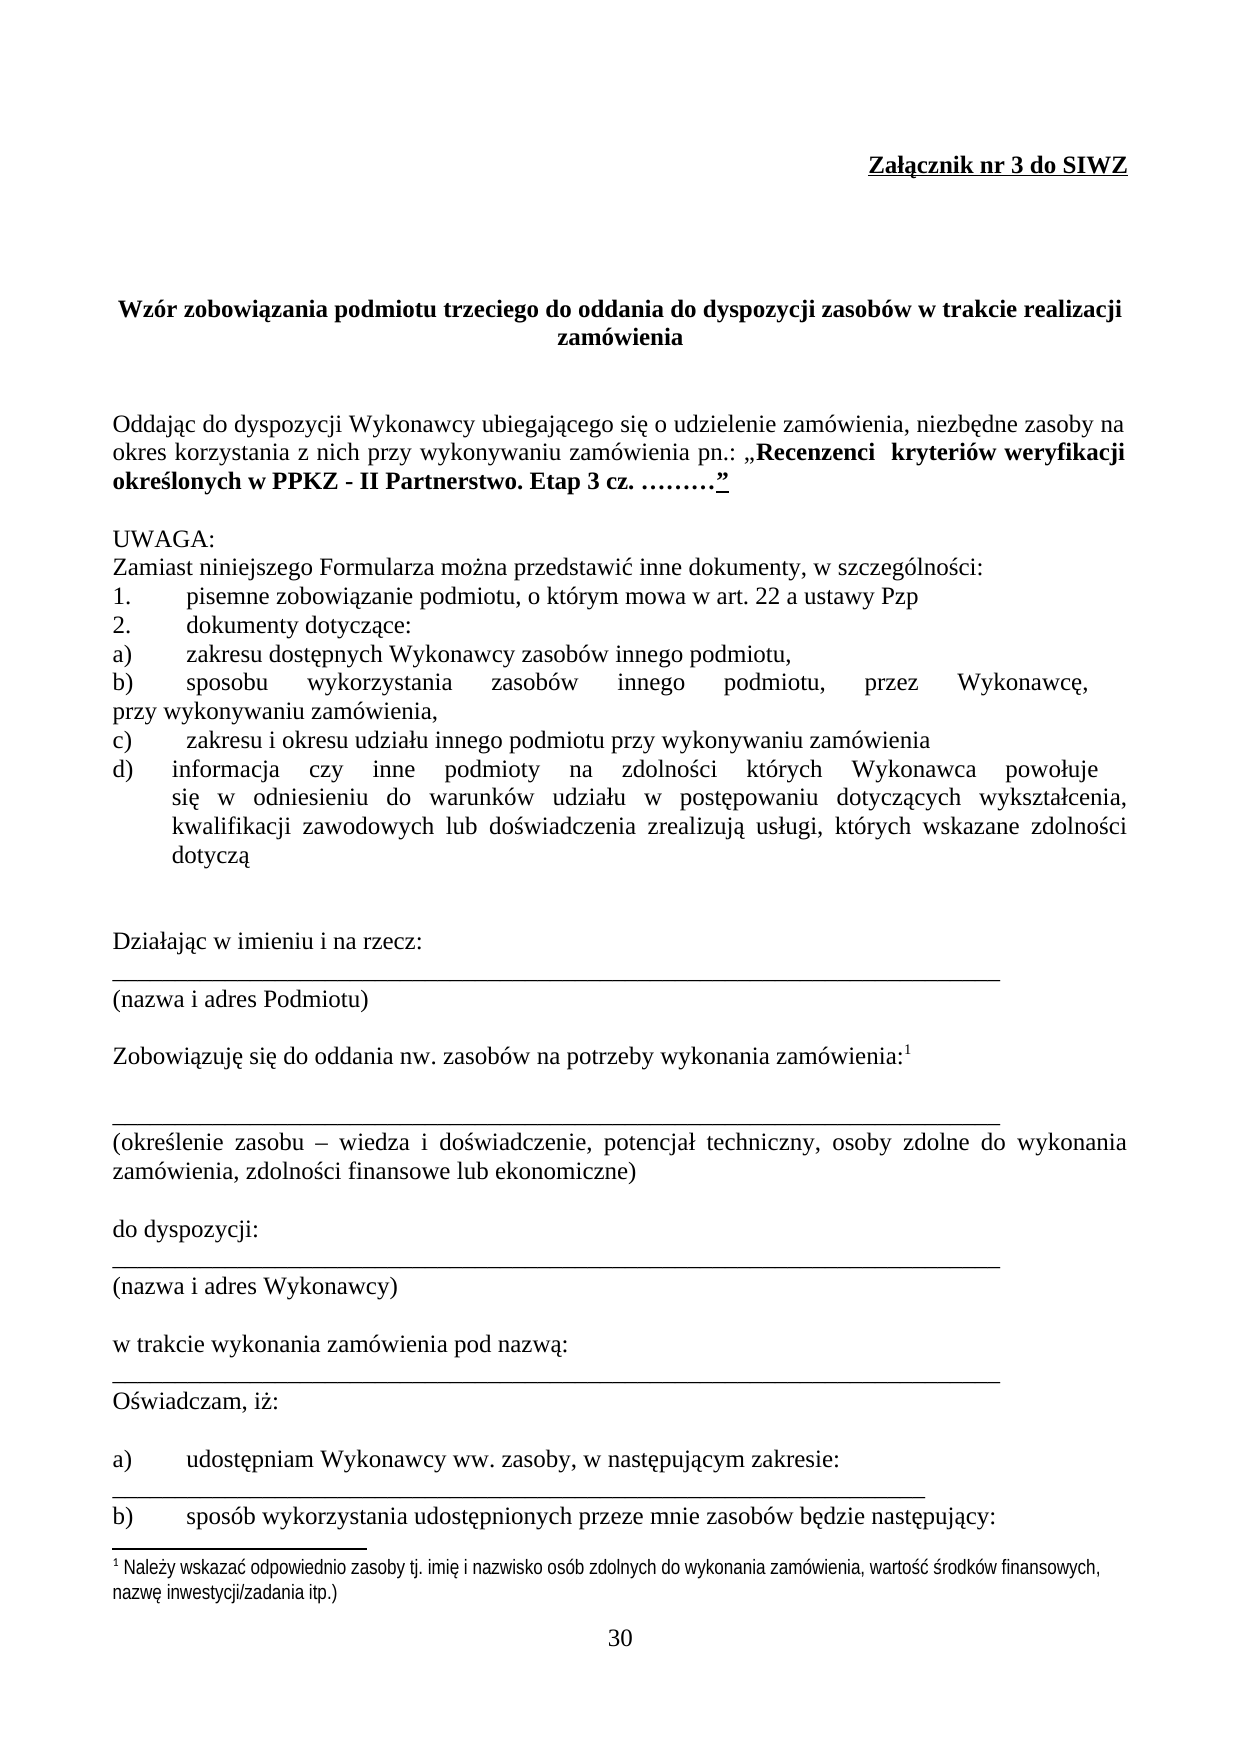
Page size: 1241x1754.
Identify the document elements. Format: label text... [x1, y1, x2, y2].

text Wzór zobowiązania podmiotu trzeciego do oddania do dyspozycji zasobów w trakcie realizacji zamówienia [112, 294, 1128, 351]
text Załącznik nr 3 do SIWZ [112, 150, 1128, 179]
text Działając w imieniu i na rzecz: [112, 926, 1128, 955]
text _______________________________________________________________________ [112, 1099, 1128, 1127]
text 1. pisemne zobowiązanie podmiotu, o którym mowa w art. 22 a ustawy Pzp [112, 581, 1128, 610]
text c) zakresu i okresu udziału innego podmiotu przy wykonywaniu zamówienia [112, 725, 1128, 754]
text w trakcie wykonania zamówienia pod nazwą: [112, 1329, 1128, 1357]
text a) zakresu dostępnych Wykonawcy zasobów innego podmiotu, [112, 639, 1128, 667]
text a) udostępniam Wykonawcy ww. zasoby, w następującym zakresie: [112, 1444, 1128, 1472]
text UWAGA: [112, 524, 1128, 552]
text Zamiast niniejszego Formularza można przedstawić inne dokumenty, w szczególności: [112, 552, 1128, 581]
text b) sposobu wykorzystania zasobów innego podmiotu, przez Wykonawcę, przy wykonywaniu zamówienia, [112, 667, 1128, 725]
text _______________________________________________________________________ [112, 1242, 1128, 1271]
text do dyspozycji: [112, 1214, 1128, 1242]
text Oddając do dyspozycji Wykonawcy ubiegającego się o udzielenie zamówienia, niezbędne zasoby na okres korzystania z nich przy wykonywaniu zamówienia pn.: „Recenzenci kryteriów weryfikacji określonych w PPKZ - II Partnerstwo. Etap 3 cz. ………” [112, 409, 1125, 495]
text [112, 1472, 1128, 1501]
text (nazwa i adres Wykonawcy) [112, 1271, 1128, 1300]
text 2. dokumenty dotyczące: [112, 610, 1128, 639]
text (nazwa i adres Podmiotu) [112, 984, 1128, 1012]
text _______________________________________________________________________ [112, 1357, 1128, 1386]
text b) sposób wykorzystania udostępnionych przeze mnie zasobów będzie następujący: [112, 1501, 1128, 1530]
text (określenie zasobu – wiedza i doświadczenie, potencjał techniczny, osoby zdolne do wykonania zamówienia, zdolności finansowe lub ekonomiczne) [112, 1127, 1128, 1185]
text Zobowiązuję się do oddania nw. zasobów na potrzeby wykonania zamówienia: [112, 1041, 1128, 1070]
text Oświadczam, iż: [112, 1386, 1128, 1415]
text _______________________________________________________________________ [112, 955, 1128, 984]
text d) informacja czy inne podmioty na zdolności których Wykonawca powołuje się w odniesieniu do warunków udziału w postępowaniu dotyczących wykształcenia, kwalifikacji zawodowych lub doświadczenia zrealizują usługi, których wskazane zdolności dotyczą [112, 754, 1128, 869]
